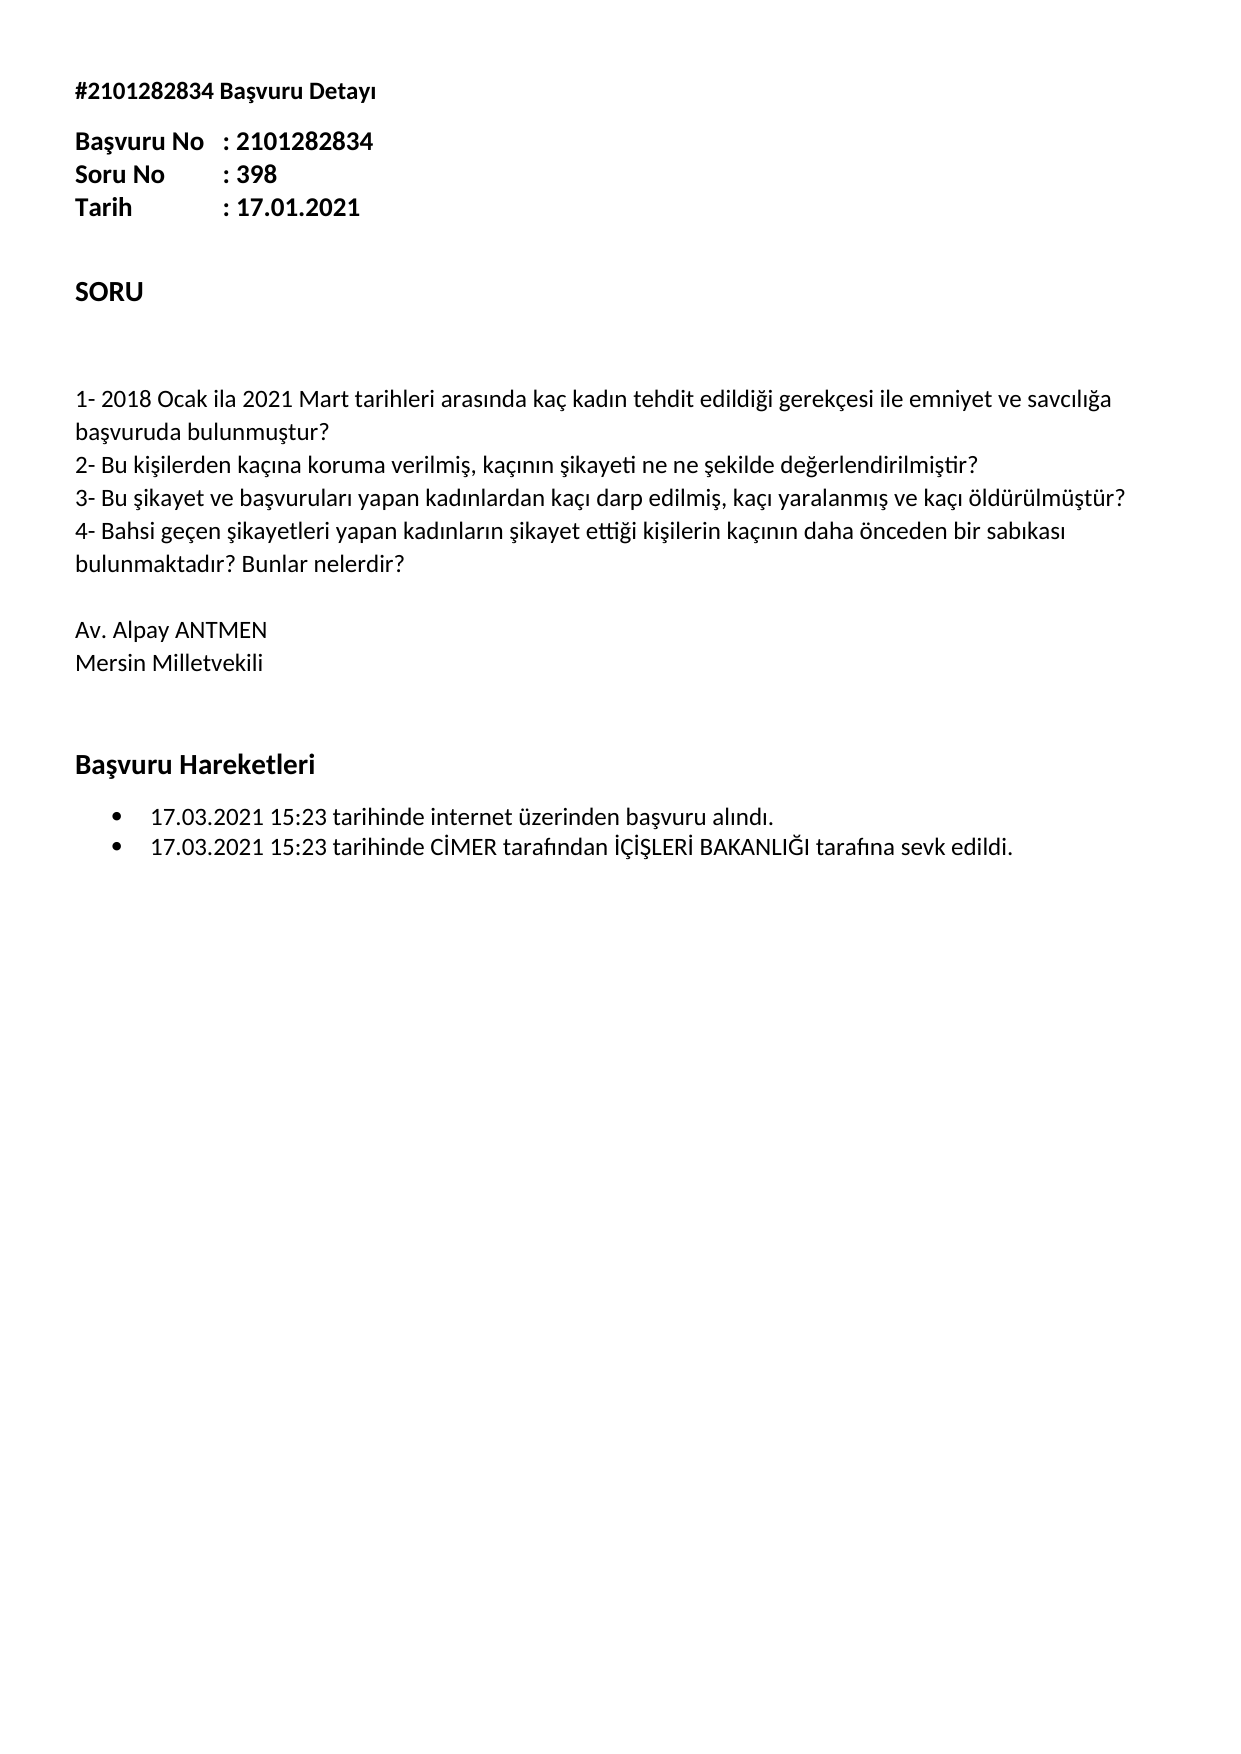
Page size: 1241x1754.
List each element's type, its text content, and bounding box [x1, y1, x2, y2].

text Soru No : 398 [75, 158, 1165, 191]
text SORU [75, 273, 1165, 309]
text #2101282834 Başvuru Detayı [75, 75, 1165, 106]
text Başvuru No : 2101282834 [75, 124, 1165, 158]
text Tarih : 17.01.2021 [75, 191, 1165, 224]
list 17.03.2021 15:23 tarihinde internet üzerinden başvuru alındı. [112, 801, 1165, 832]
text Başvuru Hareketleri [75, 746, 1165, 782]
text 1- 2018 Ocak ila 2021 Mart tarihleri arasında kaç kadın tehdit edildiği gerekçesi ile emniyet ve savcılığa başvuruda bulunmuştur? 2- Bu kişilerden kaçına koruma verilmiş, kaçının şikayeti ne ne şekilde değerlendirilmiştir? 3- Bu şikayet ve başvuruları yapan kadınlardan kaçı darp edilmiş, kaçı yaralanmış ve kaçı öldürülmüştür? 4- Bahsi geçen şikayetleri yapan kadınların şikayet ettiği kişilerin kaçının daha önceden bir sabıkası bulunmaktadır? Bunlar nelerdir? Av. Alpay ANTMEN Mersin Milletvekili [75, 383, 1165, 677]
list 17.03.2021 15:23 tarihinde CİMER tarafından İÇİŞLERİ BAKANLIĞI tarafına sevk edildi. [112, 832, 1165, 862]
